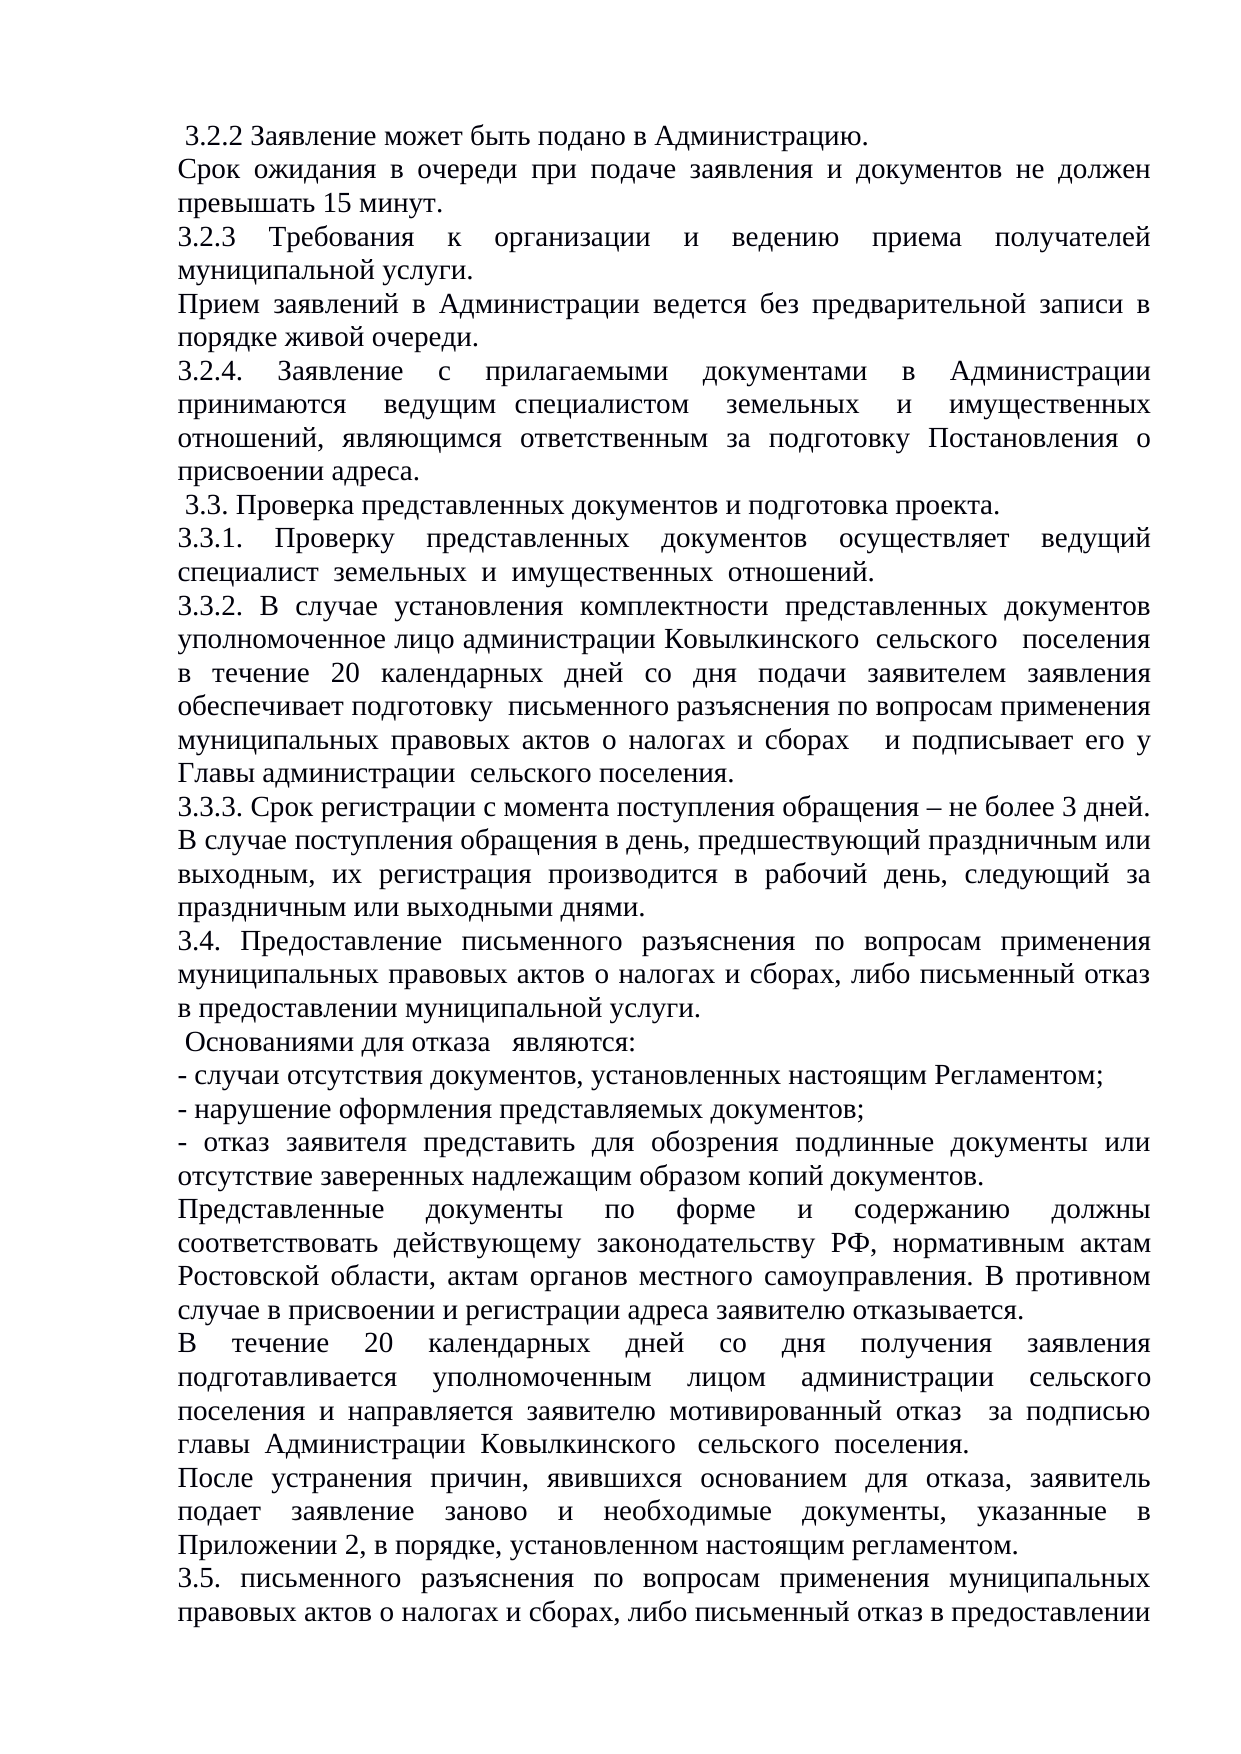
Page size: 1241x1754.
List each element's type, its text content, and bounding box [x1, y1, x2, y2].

text В течение 20 календарных дней со дня получения заявления подготавливается уполномоченным лицом администрации сельского поселения и направляется заявителю мотивированный отказ за подписью главы Администрации Ковылкинского сельского поселения. [177, 1326, 1152, 1460]
text Основаниями для отказа являются: [177, 1024, 1152, 1057]
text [177, 1560, 1152, 1627]
text 3.2.3 Требования к организации и ведению приема получателей муниципальной услуги. [177, 219, 1152, 286]
text - отказ заявителя представить для обозрения подлинные документы или отсутствие заверенных надлежащим образом копий документов. [177, 1124, 1152, 1191]
text 3.2.4. Заявление с прилагаемыми документами в Администрации принимаются ведущим специалистом земельных и имущественных отношений, являющимся ответственным за подготовку Постановления о присвоении адреса. [177, 353, 1152, 487]
text 3.4. Предоставление письменного разъяснения по вопросам применения муниципальных правовых актов о налогах и сборах, либо письменный отказ в предоставлении муниципальной услуги. [177, 923, 1152, 1024]
text После устранения причин, явившихся основанием для отказа, заявитель подает заявление заново и необходимые документы, указанные в Приложении 2, в порядке, установленном настоящим регламентом. [177, 1460, 1152, 1560]
text Представленные документы по форме и содержанию должны соответствовать действующему законодательству РФ, нормативным актам Ростовской области, актам органов местного самоуправления. В противном случае в присвоении и регистрации адреса заявителю отказывается. [177, 1191, 1152, 1326]
text - нарушение оформления представляемых документов; [177, 1091, 1152, 1124]
text Прием заявлений в Администрации ведется без предварительной записи в порядке живой очереди. [177, 286, 1152, 353]
text 3.3. Проверка представленных документов и подготовка проекта. [177, 487, 1152, 521]
text 3.3.2. В случае установления комплектности представленных документов уполномоченное лицо администрации Ковылкинского сельского поселения в течение 20 календарных дней со дня подачи заявителем заявления обеспечивает подготовку письменного разъяснения по вопросам применения муниципальных правовых актов о налогах и сборах и подписывает его у Главы администрации сельского поселения. [177, 588, 1152, 789]
text Срок ожидания в очереди при подаче заявления и документов не должен превышать 15 минут. [177, 152, 1152, 219]
text - случаи отсутствия документов, установленных настоящим Регламентом; [177, 1057, 1152, 1091]
text 3.3.3. Срок регистрации с момента поступления обращения – не более 3 дней. В случае поступления обращения в день, предшествующий праздничным или выходным, их регистрация производится в рабочий день, следующий за праздничным или выходными днями. [177, 789, 1152, 923]
text 3.3.1. Проверку представленных документов осуществляет ведущий специалист земельных и имущественных отношений. [177, 521, 1152, 588]
text 3.2.2 Заявление может быть подано в Администрацию. [177, 118, 1152, 152]
